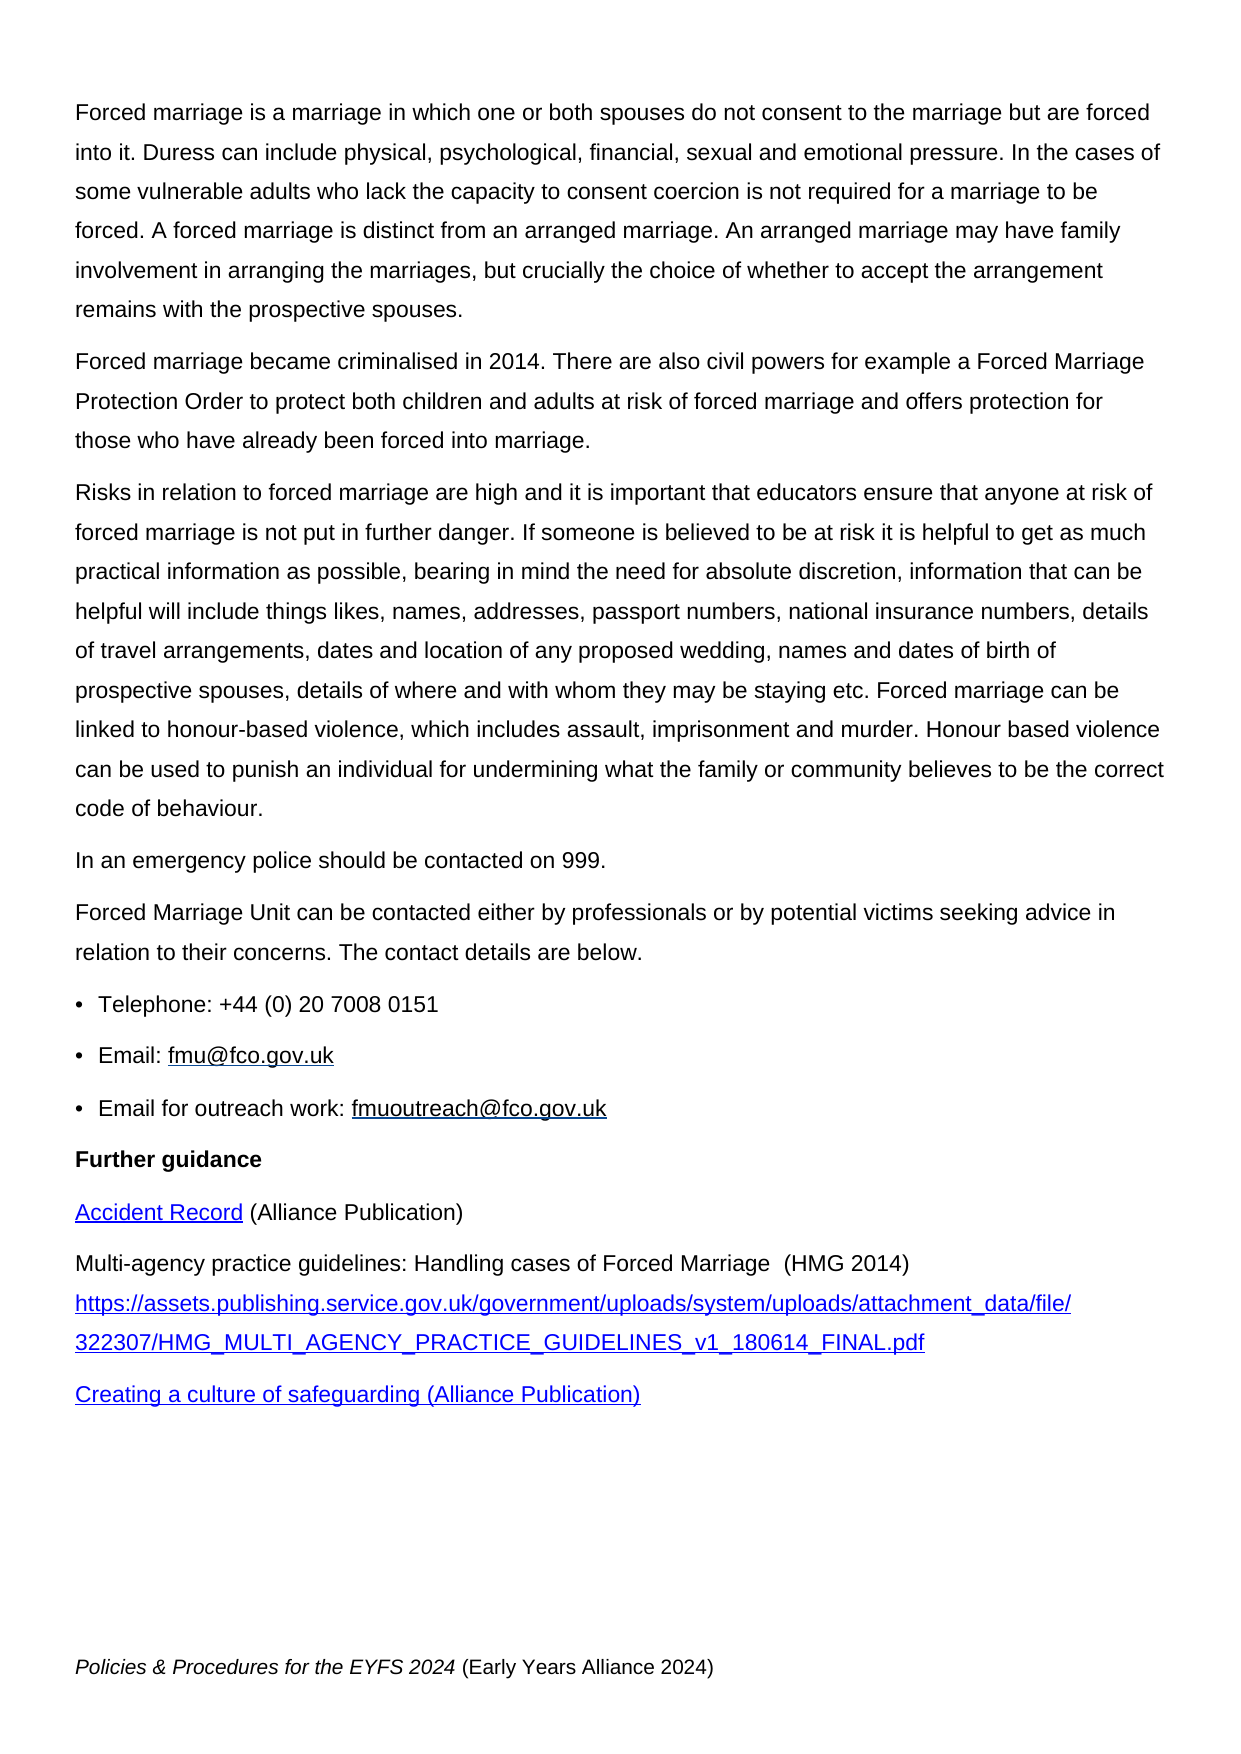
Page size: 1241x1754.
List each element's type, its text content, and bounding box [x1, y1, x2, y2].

list Telephone: +44 (0) 20 7008 0151 [75, 991, 1165, 1017]
text Accident Record (Alliance Publication) [75, 1198, 1165, 1225]
text Forced Marriage Unit can be contacted either by professionals or by potential victims seeking advice in relation to their concerns. The contact details are below. [75, 899, 1165, 965]
text Forced marriage became criminalised in 2014. There are also civil powers for example a Forced Marriage Protection Order to protect both children and adults at risk of forced marriage and offers protection for those who have already been forced into marriage. [75, 348, 1165, 454]
text Creating a culture of safeguarding (Alliance Publication) [75, 1381, 1165, 1408]
text Forced marriage is a marriage in which one or both spouses do not consent to the marriage but are forced into it. Duress can include physical, psychological, financial, sexual and emotional pressure. In the cases of some vulnerable adults who lack the capacity to consent coercion is not required for a marriage to be forced. A forced marriage is distinct from an arranged marriage. An arranged marriage may have family involvement in arranging the marriages, but crucially the choice of whether to accept the arrangement remains with the prospective spouses. [75, 99, 1165, 323]
text Multi-agency practice guidelines: Handling cases of Forced Marriage (HMG 2014) https://assets.publishing.service.gov.uk/government/uploads/system/uploads/attachment_data/file/322307/HMG_MULTI_AGENCY_PRACTICE_GUIDELINES_v1_180614_FINAL.pdf [75, 1250, 1165, 1356]
text Risks in relation to forced marriage are high and it is important that educators ensure that anyone at risk of forced marriage is not put in further danger. If someone is believed to be at risk it is helpful to get as much practical information as possible, bearing in mind the need for absolute discretion, information that can be helpful will include things likes, names, addresses, passport numbers, national insurance numbers, details of travel arrangements, dates and location of any proposed wedding, names and dates of birth of prospective spouses, details of where and with whom they may be staying etc. Forced marriage can be linked to honour-based violence, which includes assault, imprisonment and murder. Honour based violence can be used to punish an individual for undermining what the family or community believes to be the correct code of behaviour. [75, 479, 1165, 821]
text Further guidance [75, 1146, 1165, 1173]
list Email: fmu@fco.gov.uk [75, 1042, 1165, 1069]
list Email for outreach work: fmuoutreach@fco.gov.uk [75, 1094, 1165, 1121]
text In an emergency police should be contacted on 999. [75, 847, 1165, 873]
